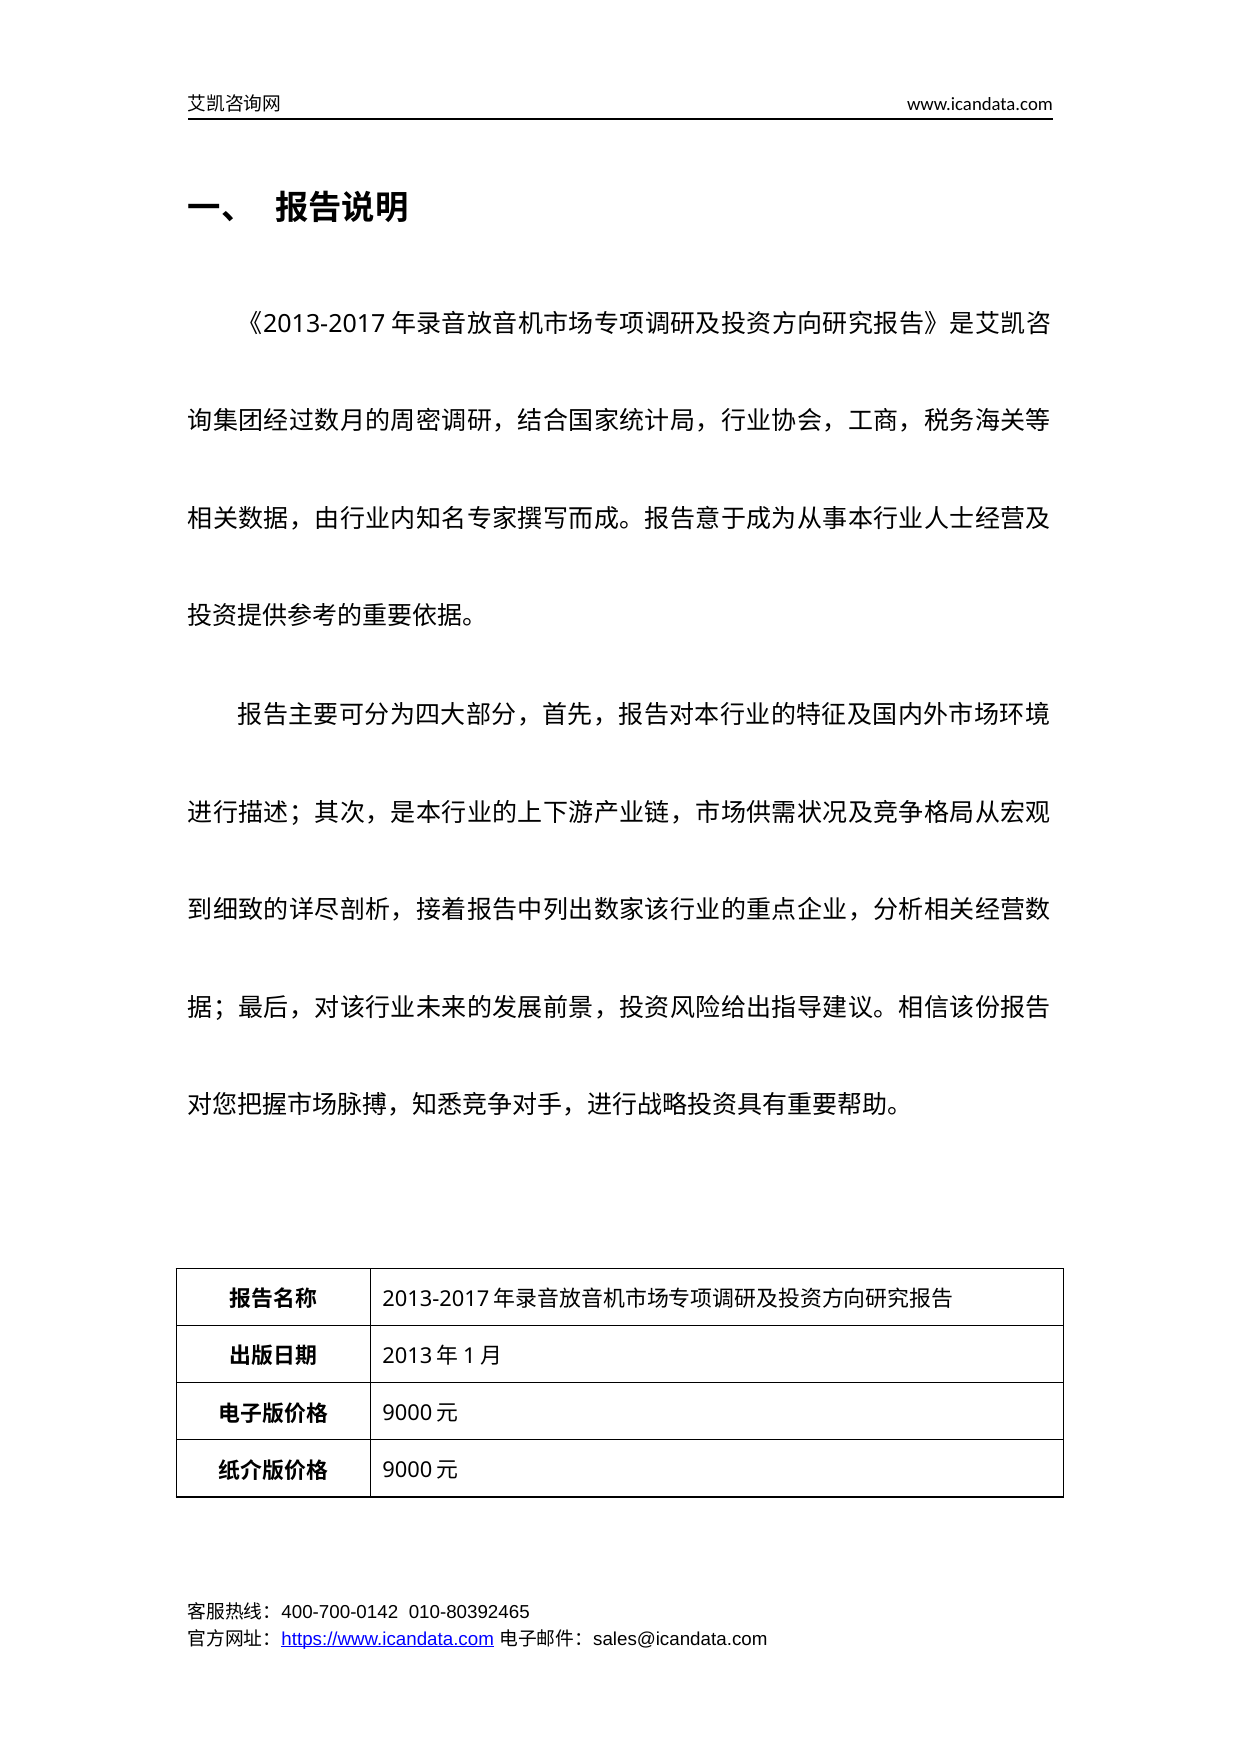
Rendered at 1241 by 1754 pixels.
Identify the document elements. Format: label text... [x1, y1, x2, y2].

subtitle 报告说明 [187, 172, 1053, 237]
table_cell 2013年1月 [371, 1326, 1063, 1382]
text 《2013-2017年录音放音机市场专项调研及投资方向研究报告》是艾凯咨询集团经过数月的周密调研，结合国家统计局，行业协会，工商，税务海关等相关数据，由行业内知名专家撰写而成。报告意于成为从事本行业人士经营及投资提供参考的重要依据。 [187, 289, 1053, 646]
table_cell 出版日期 [177, 1326, 370, 1382]
table_cell 电子版价格 [177, 1383, 370, 1439]
table_header 2013-2017年录音放音机市场专项调研及投资方向研究报告 [371, 1269, 1063, 1325]
table_cell 纸介版价格 [177, 1440, 370, 1496]
text 报告主要可分为四大部分，首先，报告对本行业的特征及国内外市场环境进行描述；其次，是本行业的上下游产业链，市场供需状况及竞争格局从宏观到细致的详尽剖析，接着报告中列出数家该行业的重点企业，分析相关经营数据；最后，对该行业未来的发展前景，投资风险给出指导建议。相信该份报告对您把握市场脉搏，知悉竞争对手，进行战略投资具有重要帮助。 [187, 681, 1053, 1136]
table_cell 9000元 [371, 1440, 1063, 1496]
table_header 报告名称 [177, 1269, 370, 1325]
table_cell 9000元 [371, 1383, 1063, 1439]
